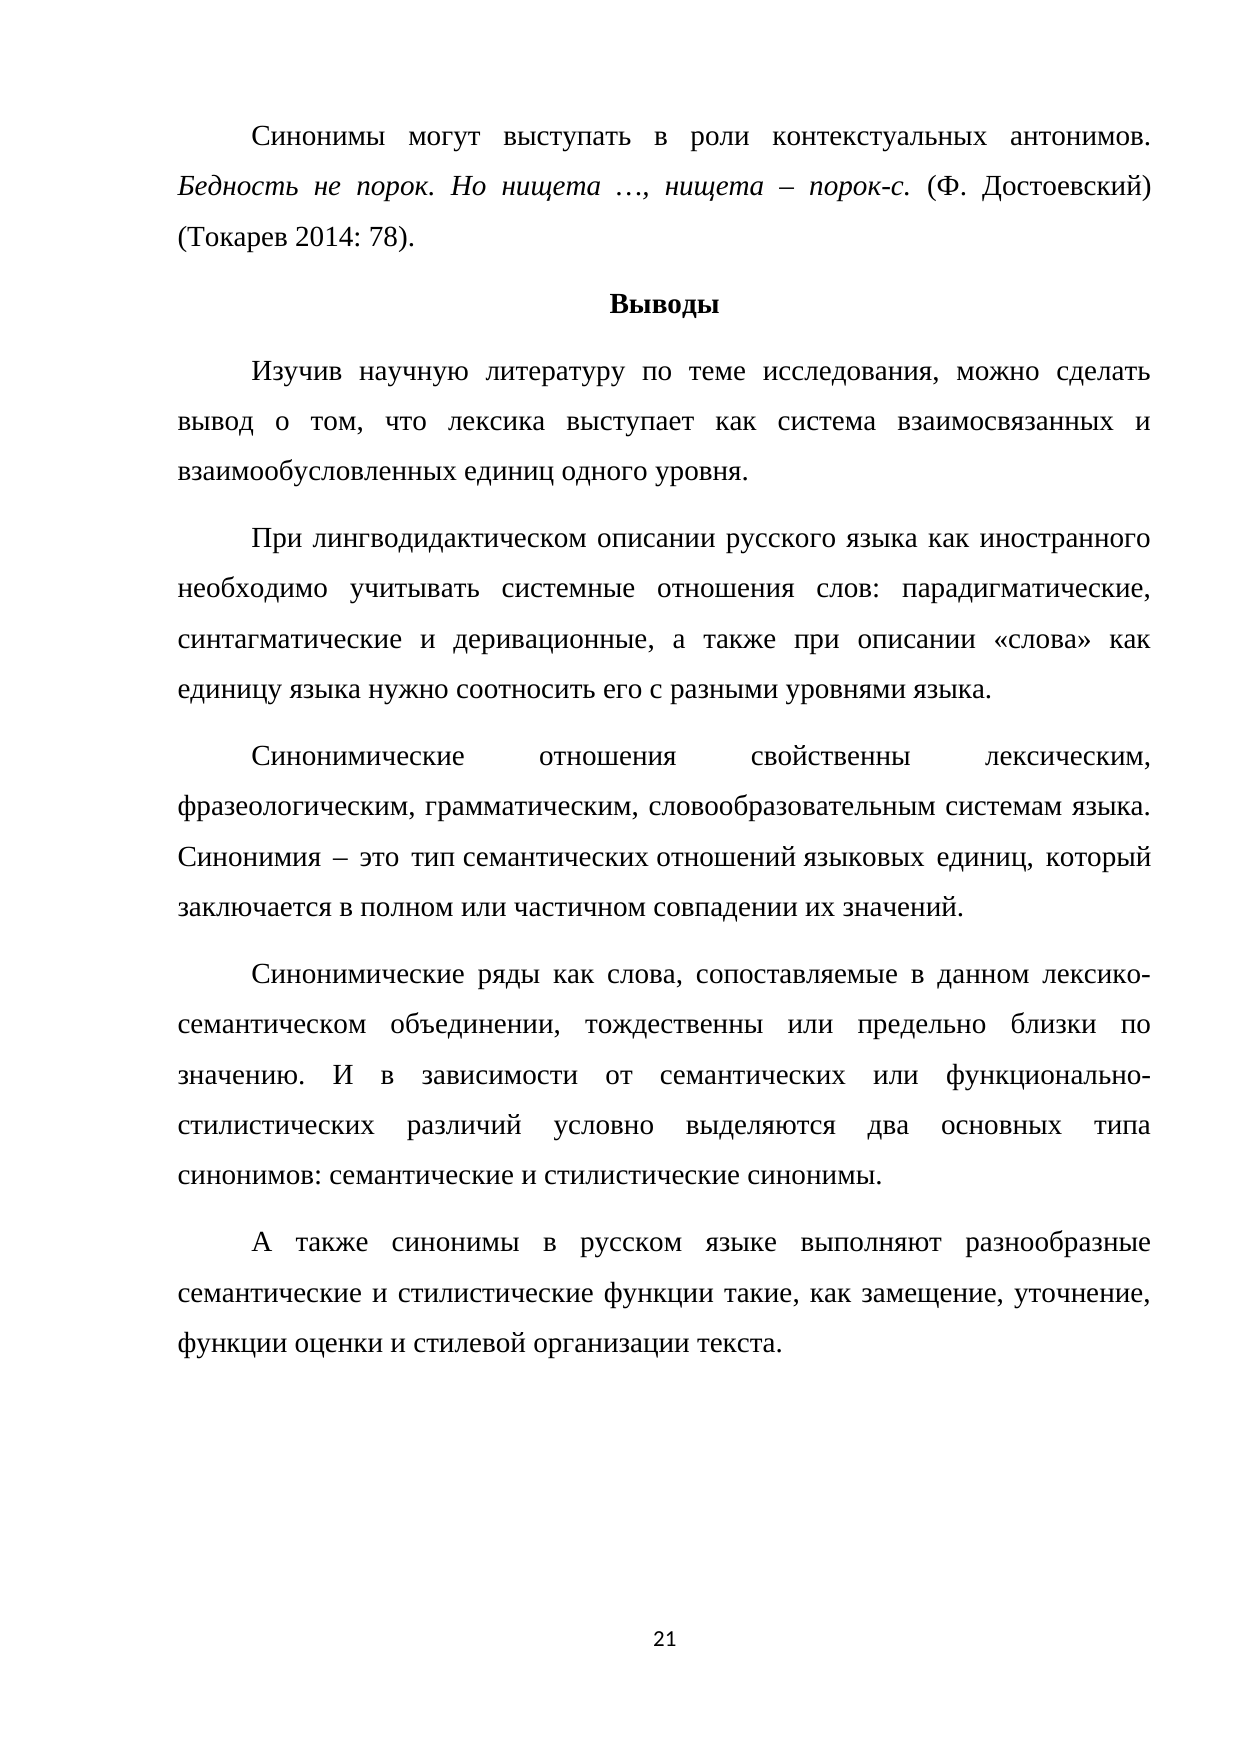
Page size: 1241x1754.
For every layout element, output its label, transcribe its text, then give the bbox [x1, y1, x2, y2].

text При лингводидактическом описании русского языка как иностранного необходимо учитывать системные отношения слов: парадигматические, синтагматические и деривационные, а также при описании «слова» как единицу языка нужно соотносить его с разными уровнями языка. [177, 520, 1152, 705]
text Синонимические ряды как слова, сопоставляемые в данном лексико-семантическом объединении, тождественны или предельно близки по значению. И в зависимости от семантических или функционально-стилистических различий условно выделяются два основных типа синонимов: семантические и стилистические синонимы. [177, 956, 1152, 1191]
text Синонимические отношения свойственны лексическим, фразеологическим, грамматическим, словообразовательным системам языка. Синонимия – это тип семантических отношений языковых единиц, который заключается в полном или частичном совпадении их значений. [177, 738, 1152, 923]
text Синонимы могут выступать в роли контекстуальных антонимов. Бедность не порок. Но нищета …, нищета – порок-с. (Ф. Достоевский) (Токарев 2014: 78). [177, 118, 1152, 252]
text А также синонимы в русском языке выполняют разнообразные семантические и стилистические функции такие, как замещение, уточнение, функции оценки и стилевой организации текста. [177, 1224, 1152, 1358]
text Изучив научную литературу по теме исследования, можно сделать вывод о том, что лексика выступает как система взаимосвязанных и взаимообусловленных единиц одного уровня. [177, 353, 1152, 487]
text Выводы [177, 286, 1152, 319]
